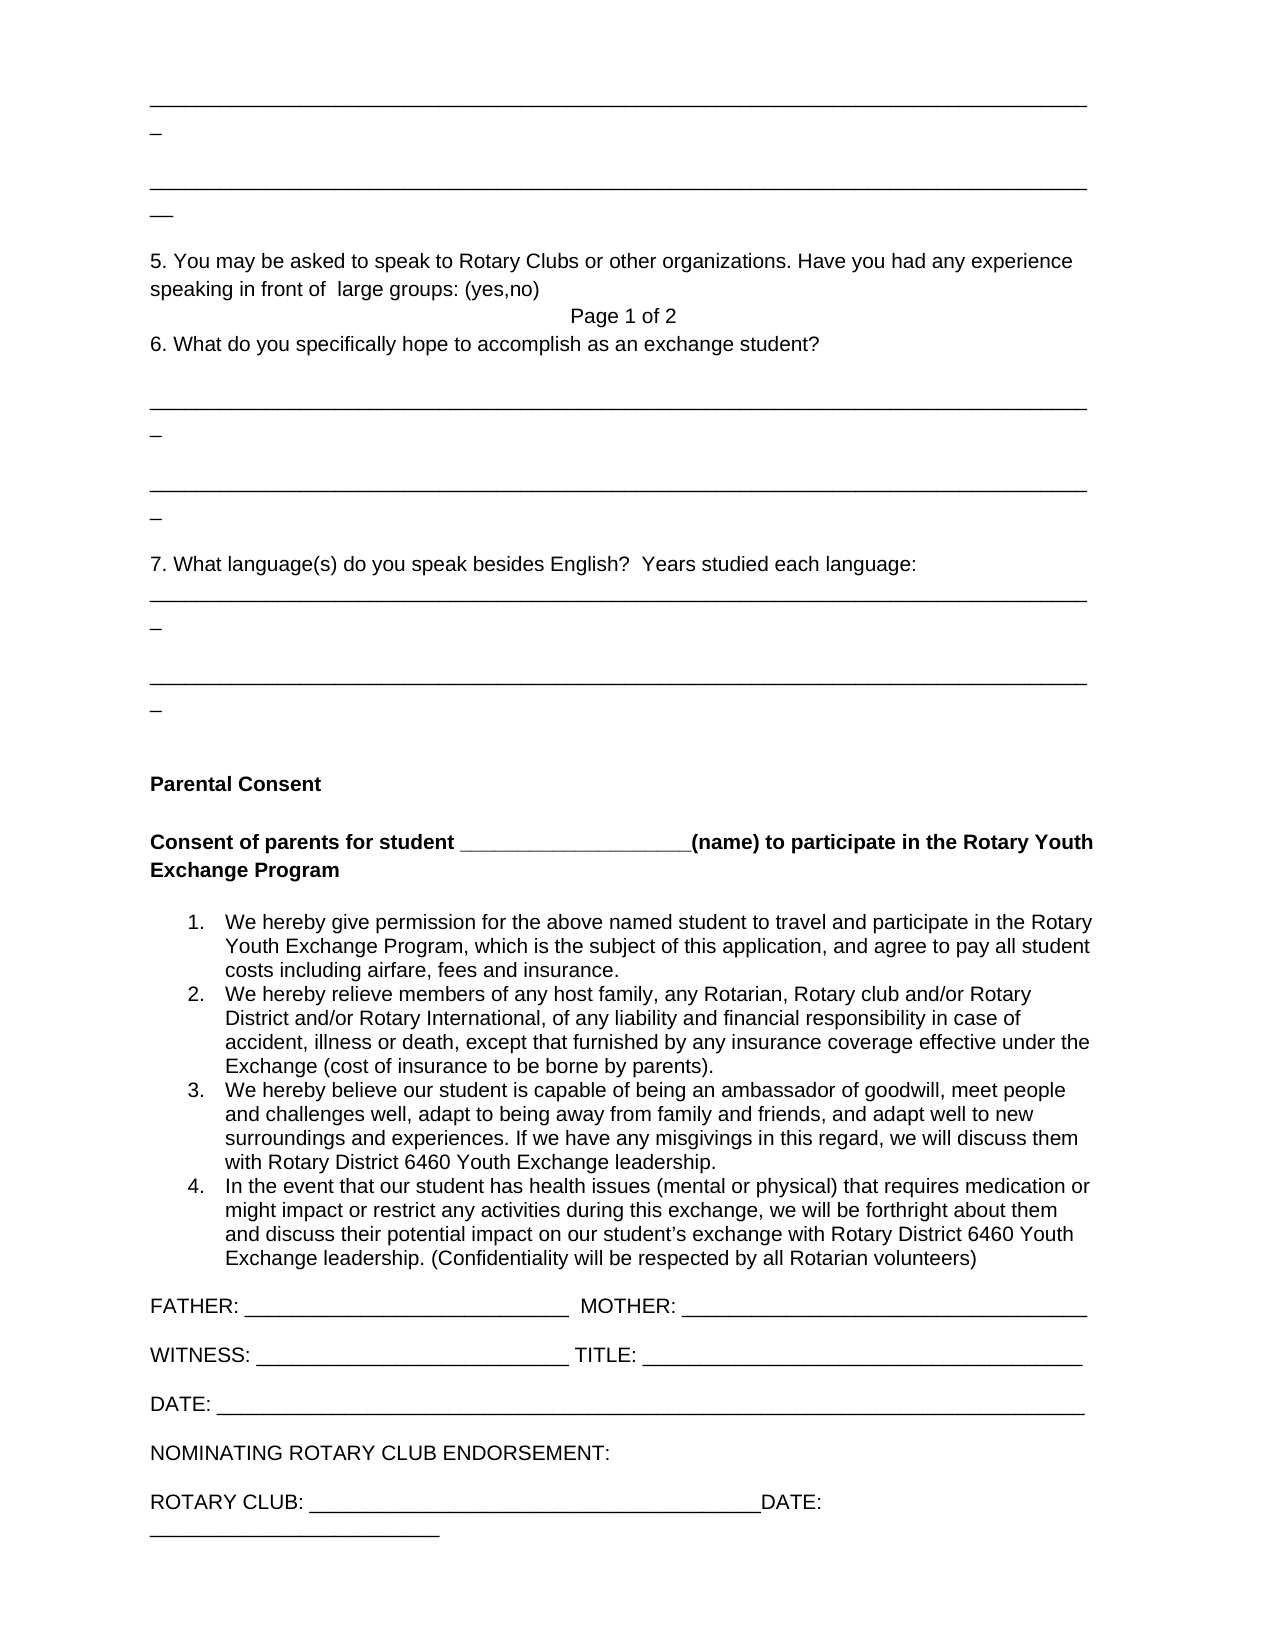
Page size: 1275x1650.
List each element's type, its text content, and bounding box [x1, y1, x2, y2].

text FATHER: ____________________________ MOTHER: ___________________________________ [150, 1294, 1097, 1318]
text __________________________________________________________________________________ [150, 387, 1097, 438]
list We hereby believe our student is capable of being an ambassador of goodwill, meet people and challenges well, adapt to being away from family and friends, and adapt well to new surroundings and experiences. If we have any misgivings in this regard, we will discuss them with Rotary District 6460 Youth Exchange leadership. [187, 1078, 1097, 1173]
text ___________________________________________________________________________________ [150, 167, 1097, 218]
text NOMINATING ROTARY CLUB ENDORSEMENT: [150, 1441, 1097, 1465]
text ROTARY CLUB: _______________________________________DATE: _________________________ [150, 1490, 1097, 1538]
text Page 1 of 2 [150, 304, 1097, 328]
text 5. You may be asked to speak to Rotary Clubs or other organizations. Have you had any experience speaking in front of large groups: (yes,no) [150, 249, 1097, 301]
text __________________________________________________________________________________ [150, 469, 1097, 521]
text 6. What do you specifically hope to accomplish as an exchange student? [150, 332, 1097, 356]
text WITNESS: ___________________________ TITLE: ______________________________________ [150, 1343, 1097, 1367]
list In the event that our student has health issues (mental or physical) that requires medication or might impact or restrict any activities during this exchange, we will be forthright about them and discuss their potential impact on our student’s exchange with Rotary District 6460 Youth Exchange leadership. (Confidentiality will be respected by all Rotarian volunteers) [187, 1173, 1097, 1269]
text __________________________________________________________________________________ [150, 662, 1097, 713]
text 7. What language(s) do you speak besides English? Years studied each language: [150, 552, 1097, 576]
text Consent of parents for student ____________________(name) to participate in the Rotary Youth Exchange Program [150, 830, 1097, 881]
text DATE: ___________________________________________________________________________ [150, 1392, 1097, 1416]
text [150, 84, 1097, 136]
list We hereby give permission for the above named student to travel and participate in the Rotary Youth Exchange Program, which is the subject of this application, and agree to pay all student costs including airfare, fees and insurance. [187, 910, 1097, 982]
list We hereby relieve members of any host family, any Rotarian, Rotary club and/or Rotary District and/or Rotary International, of any liability and financial responsibility in case of accident, illness or death, except that furnished by any insurance coverage effective under the Exchange (cost of insurance to be borne by parents). [187, 982, 1097, 1078]
text Parental Consent [150, 772, 1097, 826]
text __________________________________________________________________________________ [150, 579, 1097, 631]
